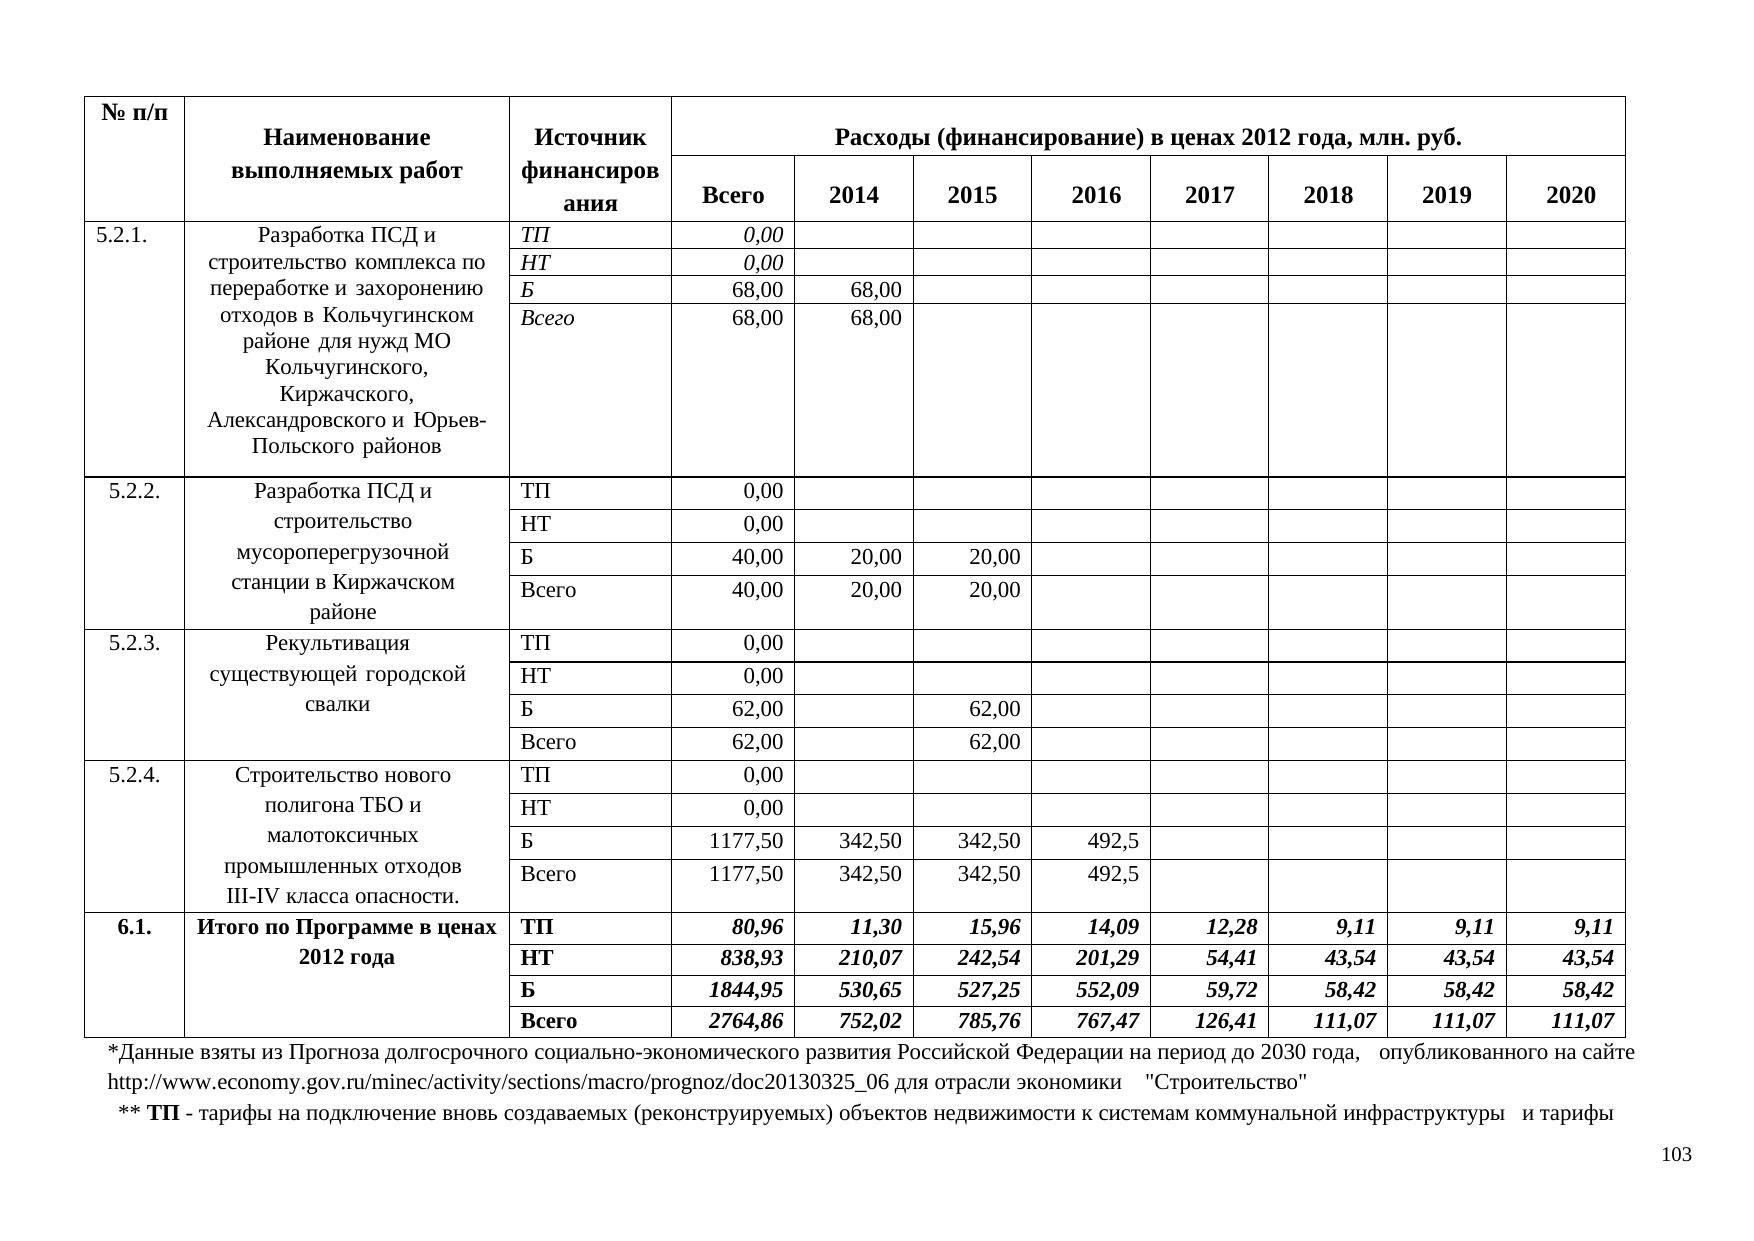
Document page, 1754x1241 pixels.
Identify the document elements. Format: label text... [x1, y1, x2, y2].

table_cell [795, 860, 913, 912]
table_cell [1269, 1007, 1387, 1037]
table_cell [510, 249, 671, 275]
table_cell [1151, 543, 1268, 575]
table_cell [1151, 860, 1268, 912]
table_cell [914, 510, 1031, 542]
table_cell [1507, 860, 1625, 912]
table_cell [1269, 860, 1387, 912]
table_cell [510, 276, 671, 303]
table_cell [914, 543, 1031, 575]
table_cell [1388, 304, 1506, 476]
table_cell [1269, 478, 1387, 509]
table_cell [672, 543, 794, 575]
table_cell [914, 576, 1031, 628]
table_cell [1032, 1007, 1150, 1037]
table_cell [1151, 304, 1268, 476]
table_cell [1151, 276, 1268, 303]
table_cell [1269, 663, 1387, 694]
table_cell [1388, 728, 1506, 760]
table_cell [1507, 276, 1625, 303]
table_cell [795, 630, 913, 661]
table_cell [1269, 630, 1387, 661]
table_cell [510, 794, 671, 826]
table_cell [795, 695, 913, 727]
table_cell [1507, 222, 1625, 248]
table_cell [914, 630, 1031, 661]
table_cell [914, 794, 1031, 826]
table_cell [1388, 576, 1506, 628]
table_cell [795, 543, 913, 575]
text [118, 1099, 1622, 1125]
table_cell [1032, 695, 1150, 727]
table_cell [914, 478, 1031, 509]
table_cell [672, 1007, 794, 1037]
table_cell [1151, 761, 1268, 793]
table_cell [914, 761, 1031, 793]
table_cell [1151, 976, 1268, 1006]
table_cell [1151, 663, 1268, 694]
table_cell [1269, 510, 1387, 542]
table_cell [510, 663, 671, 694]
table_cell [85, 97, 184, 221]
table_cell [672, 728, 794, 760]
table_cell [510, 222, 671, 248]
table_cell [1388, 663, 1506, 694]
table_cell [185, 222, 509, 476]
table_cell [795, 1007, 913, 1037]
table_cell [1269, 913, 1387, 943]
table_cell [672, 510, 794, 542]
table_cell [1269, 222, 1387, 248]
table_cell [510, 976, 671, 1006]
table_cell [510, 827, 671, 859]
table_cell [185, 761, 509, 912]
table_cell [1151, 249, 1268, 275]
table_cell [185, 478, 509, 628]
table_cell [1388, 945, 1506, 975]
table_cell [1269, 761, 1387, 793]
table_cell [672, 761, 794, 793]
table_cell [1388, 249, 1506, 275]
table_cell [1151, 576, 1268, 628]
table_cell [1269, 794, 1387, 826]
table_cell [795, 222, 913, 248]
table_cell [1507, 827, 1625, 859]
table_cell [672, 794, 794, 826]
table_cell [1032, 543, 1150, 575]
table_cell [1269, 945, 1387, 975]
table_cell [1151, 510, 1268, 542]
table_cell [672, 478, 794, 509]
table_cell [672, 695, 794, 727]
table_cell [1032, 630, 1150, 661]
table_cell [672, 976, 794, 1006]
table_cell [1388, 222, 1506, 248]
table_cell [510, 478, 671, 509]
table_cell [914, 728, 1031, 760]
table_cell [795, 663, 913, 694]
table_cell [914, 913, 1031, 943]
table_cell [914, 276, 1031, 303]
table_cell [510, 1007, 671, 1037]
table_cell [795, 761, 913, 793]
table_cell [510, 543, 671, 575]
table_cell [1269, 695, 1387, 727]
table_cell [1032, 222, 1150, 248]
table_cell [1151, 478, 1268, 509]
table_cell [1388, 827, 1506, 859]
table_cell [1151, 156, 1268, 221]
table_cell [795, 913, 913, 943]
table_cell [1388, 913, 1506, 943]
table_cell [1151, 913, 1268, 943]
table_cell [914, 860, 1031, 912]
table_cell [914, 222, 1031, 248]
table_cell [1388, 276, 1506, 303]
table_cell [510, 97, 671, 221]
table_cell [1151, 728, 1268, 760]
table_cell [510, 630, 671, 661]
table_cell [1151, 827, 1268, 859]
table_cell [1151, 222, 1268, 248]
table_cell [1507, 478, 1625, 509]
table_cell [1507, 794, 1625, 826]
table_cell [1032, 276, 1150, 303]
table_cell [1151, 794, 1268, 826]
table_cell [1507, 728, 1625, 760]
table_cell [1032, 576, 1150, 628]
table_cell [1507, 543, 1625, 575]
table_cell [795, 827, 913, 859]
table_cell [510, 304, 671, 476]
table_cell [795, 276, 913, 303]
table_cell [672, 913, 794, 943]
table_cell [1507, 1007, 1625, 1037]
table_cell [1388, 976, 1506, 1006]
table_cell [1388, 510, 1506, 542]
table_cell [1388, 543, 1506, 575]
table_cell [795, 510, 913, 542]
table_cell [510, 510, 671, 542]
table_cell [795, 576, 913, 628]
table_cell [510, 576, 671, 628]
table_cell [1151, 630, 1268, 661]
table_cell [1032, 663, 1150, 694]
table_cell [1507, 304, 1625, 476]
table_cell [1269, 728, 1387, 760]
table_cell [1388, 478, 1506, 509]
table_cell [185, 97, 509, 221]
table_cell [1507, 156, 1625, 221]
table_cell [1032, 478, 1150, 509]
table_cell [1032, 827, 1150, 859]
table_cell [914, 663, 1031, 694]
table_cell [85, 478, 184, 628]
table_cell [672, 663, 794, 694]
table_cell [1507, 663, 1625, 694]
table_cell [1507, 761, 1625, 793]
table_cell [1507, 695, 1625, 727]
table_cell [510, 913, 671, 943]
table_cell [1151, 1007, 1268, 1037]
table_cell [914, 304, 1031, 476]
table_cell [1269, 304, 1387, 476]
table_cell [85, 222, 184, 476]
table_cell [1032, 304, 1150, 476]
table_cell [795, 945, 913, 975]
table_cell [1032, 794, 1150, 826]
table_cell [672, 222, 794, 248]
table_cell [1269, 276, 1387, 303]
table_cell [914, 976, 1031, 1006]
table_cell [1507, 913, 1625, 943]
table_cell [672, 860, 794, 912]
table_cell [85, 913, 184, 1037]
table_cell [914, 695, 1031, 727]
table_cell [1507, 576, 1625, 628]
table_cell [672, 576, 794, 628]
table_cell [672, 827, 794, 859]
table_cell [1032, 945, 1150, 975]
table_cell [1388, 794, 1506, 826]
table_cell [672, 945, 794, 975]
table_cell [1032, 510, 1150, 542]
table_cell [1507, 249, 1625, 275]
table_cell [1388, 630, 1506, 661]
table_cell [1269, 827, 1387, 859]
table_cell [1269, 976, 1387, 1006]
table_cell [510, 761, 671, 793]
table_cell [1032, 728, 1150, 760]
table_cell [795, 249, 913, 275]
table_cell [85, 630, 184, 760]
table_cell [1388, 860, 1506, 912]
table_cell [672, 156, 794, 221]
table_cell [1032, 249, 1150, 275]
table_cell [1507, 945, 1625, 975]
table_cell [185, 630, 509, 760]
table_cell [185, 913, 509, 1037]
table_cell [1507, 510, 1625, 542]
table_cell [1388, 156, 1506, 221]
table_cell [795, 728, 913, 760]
text *Данные взяты из Прогноза долгосрочного социально-экономического развития Российской Федерации на период до 2030 года, опубликованного на сайте http://www.economy.gov.ru/minec/activity/sections/macro/prognoz/doc20130325_06 для отрасли экономики "Строительство" [107, 1038, 1638, 1095]
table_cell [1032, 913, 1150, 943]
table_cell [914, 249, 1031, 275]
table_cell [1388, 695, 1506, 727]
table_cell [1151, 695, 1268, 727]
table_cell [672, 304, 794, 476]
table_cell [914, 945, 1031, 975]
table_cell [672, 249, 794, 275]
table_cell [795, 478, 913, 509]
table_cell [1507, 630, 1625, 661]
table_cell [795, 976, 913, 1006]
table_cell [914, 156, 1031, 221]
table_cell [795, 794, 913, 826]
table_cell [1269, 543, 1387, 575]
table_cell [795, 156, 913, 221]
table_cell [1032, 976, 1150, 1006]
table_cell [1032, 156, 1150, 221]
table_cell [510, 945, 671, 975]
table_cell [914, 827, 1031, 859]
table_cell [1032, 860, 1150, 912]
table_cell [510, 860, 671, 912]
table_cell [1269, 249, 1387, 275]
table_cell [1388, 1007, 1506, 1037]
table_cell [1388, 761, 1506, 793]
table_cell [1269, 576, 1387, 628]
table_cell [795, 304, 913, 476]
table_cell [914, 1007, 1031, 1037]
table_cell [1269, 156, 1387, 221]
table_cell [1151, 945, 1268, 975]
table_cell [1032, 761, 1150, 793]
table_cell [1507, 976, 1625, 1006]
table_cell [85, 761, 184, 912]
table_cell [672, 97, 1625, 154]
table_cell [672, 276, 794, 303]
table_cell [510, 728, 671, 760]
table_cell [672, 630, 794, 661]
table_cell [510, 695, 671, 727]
